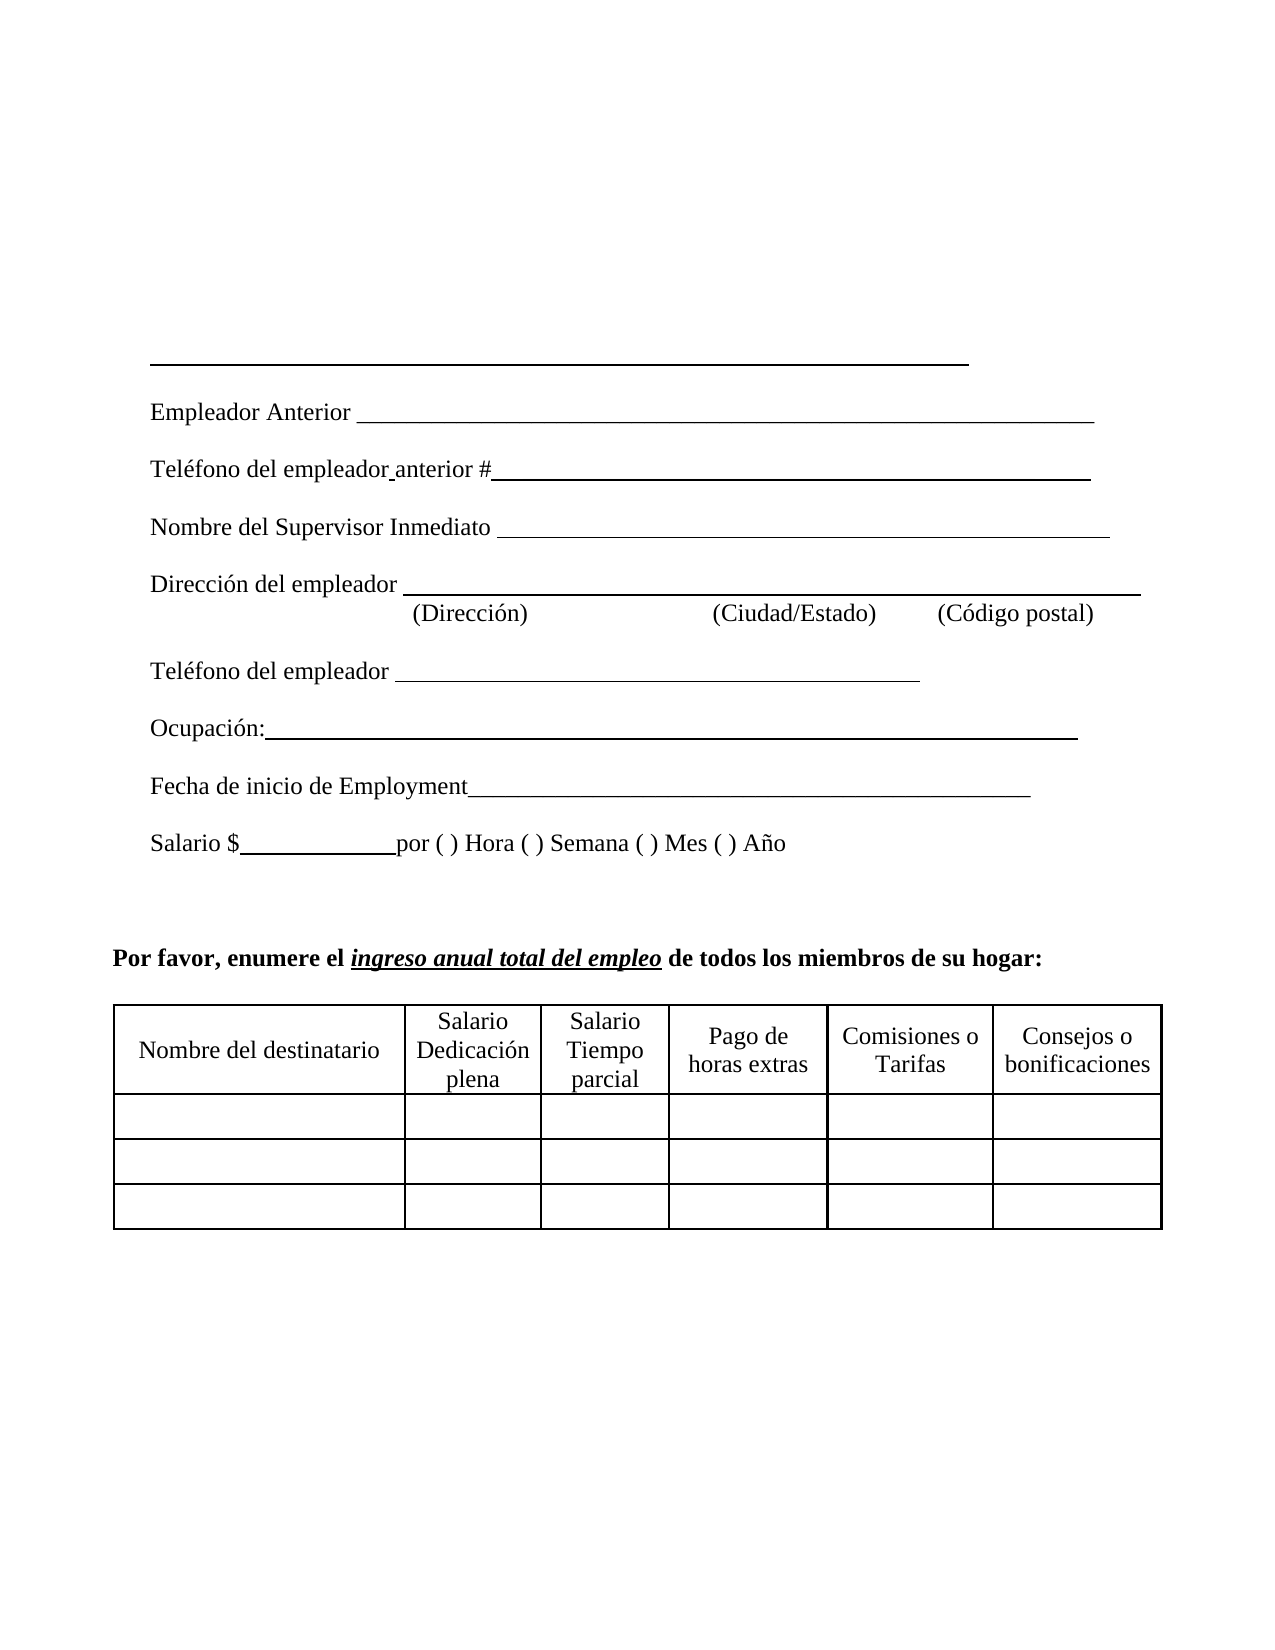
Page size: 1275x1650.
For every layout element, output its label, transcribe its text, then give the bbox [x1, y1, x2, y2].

table_cell [670, 1140, 826, 1183]
text Ocupación: [150, 713, 1162, 742]
table_cell [829, 1185, 992, 1228]
table_cell [406, 1185, 540, 1228]
table_cell [406, 1140, 540, 1183]
text Empleador Anterior ___________________________________________________________ [150, 397, 1162, 426]
table_cell [670, 1095, 826, 1138]
text Salario $ ____________por ( ) Hora ( ) Semana ( ) Mes ( ) Año [150, 828, 1162, 857]
table_header Salario Tiempo parcial [542, 1006, 668, 1093]
table_header Pago de horas extras [670, 1006, 826, 1093]
table_cell [829, 1095, 992, 1138]
text (Dirección) (Ciudad/Estado) (Código postal) [375, 598, 1162, 627]
table_cell [115, 1095, 404, 1138]
table_header Nombre del destinatario [115, 1006, 404, 1093]
table_header Consejos o bonificaciones [994, 1006, 1160, 1093]
table_cell [406, 1095, 540, 1138]
text Teléfono del empleador [150, 656, 1162, 684]
table_cell [994, 1185, 1160, 1228]
text Dirección del empleador [150, 569, 1162, 598]
table_header Salario Dedicación plena [406, 1006, 540, 1093]
table_cell [542, 1140, 668, 1183]
table_cell [670, 1185, 826, 1228]
table_cell [994, 1140, 1160, 1183]
table_cell [994, 1095, 1160, 1138]
table_cell [829, 1140, 992, 1183]
table_header Comisiones o Tarifas [829, 1006, 992, 1093]
table_cell [542, 1185, 668, 1228]
text Teléfono del empleador anterior # _________________________________________ [150, 454, 1162, 483]
text Fecha de inicio de Employment_____________________________________________ [150, 771, 1162, 799]
table_cell [115, 1140, 404, 1183]
text Por favor, enumere el ingreso anual total del empleo de todos los miembros de su hogar: [112, 943, 1162, 972]
table_cell [542, 1095, 668, 1138]
text Nombre del Supervisor Inmediato [150, 512, 1162, 541]
table_cell [115, 1185, 404, 1228]
